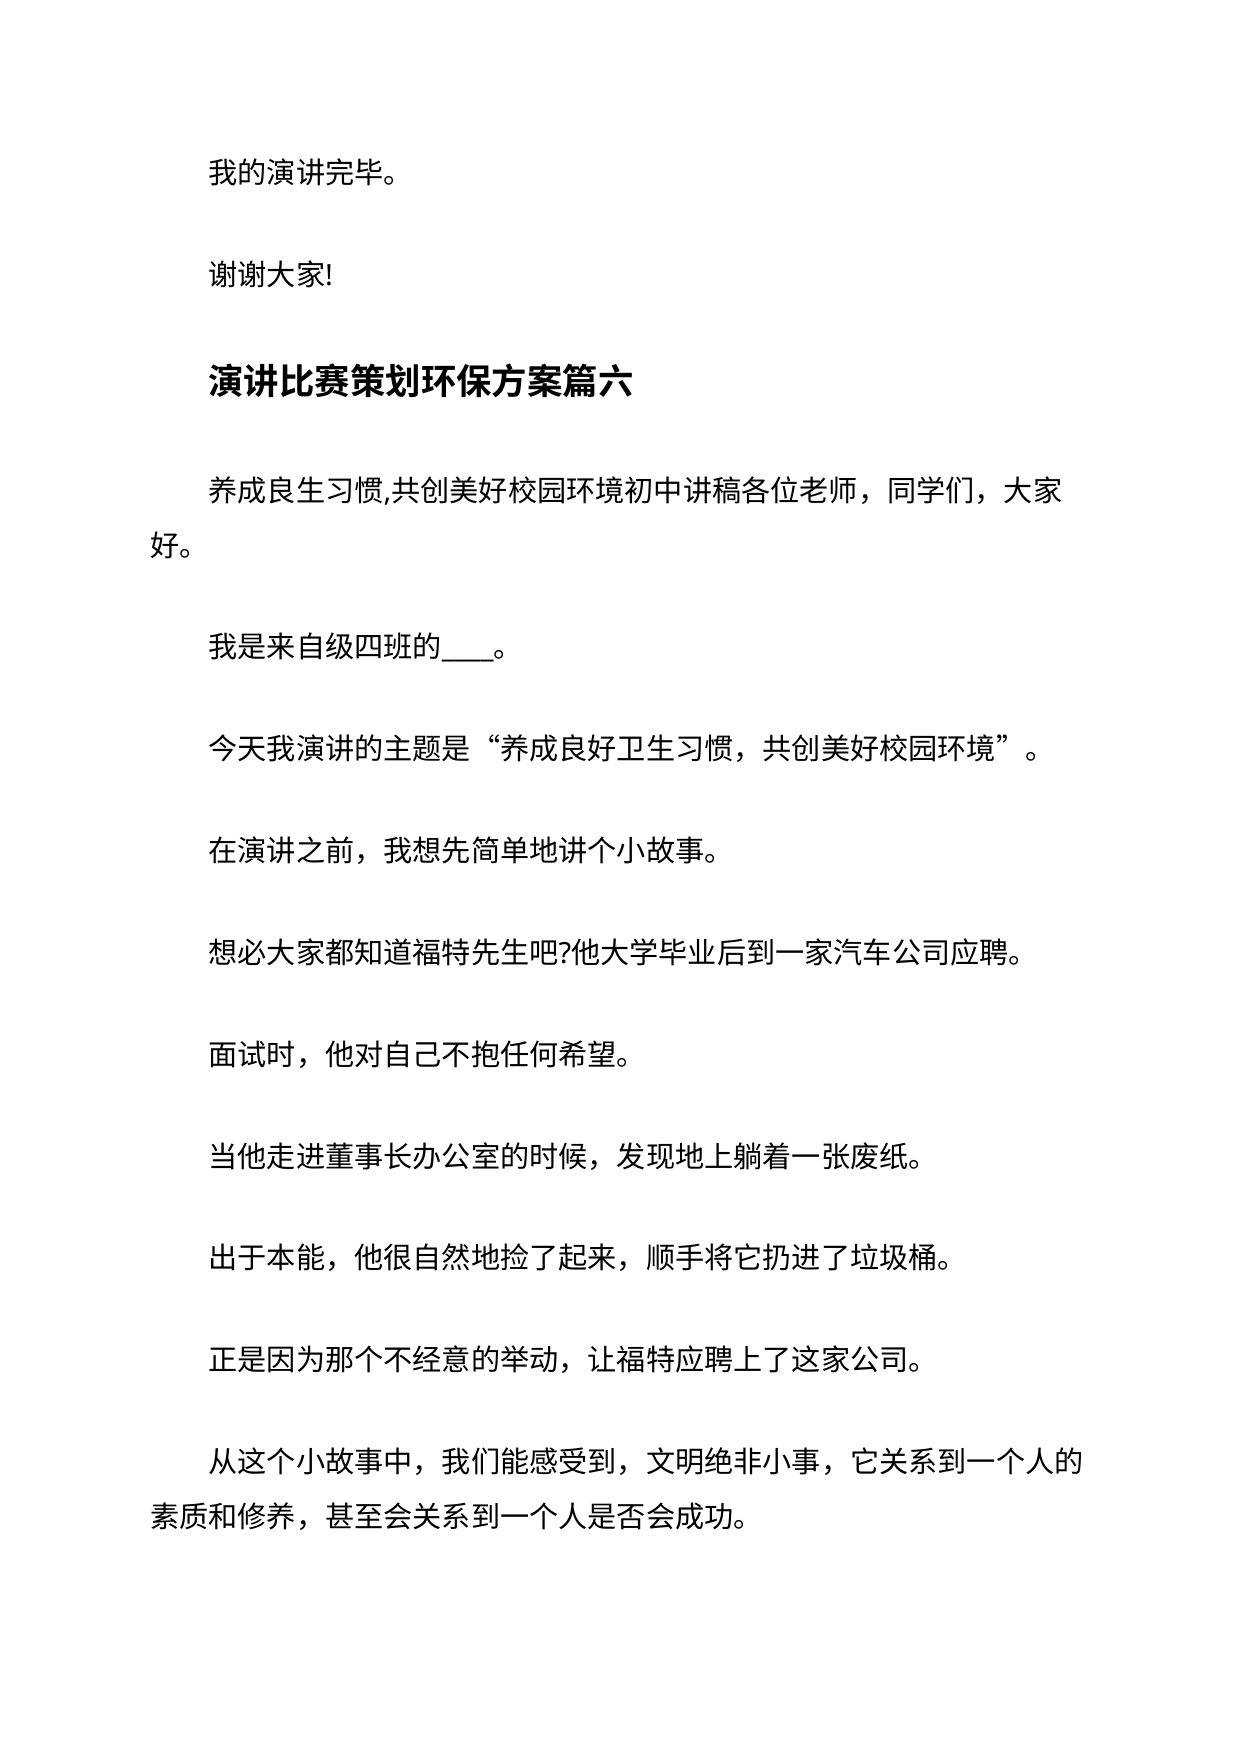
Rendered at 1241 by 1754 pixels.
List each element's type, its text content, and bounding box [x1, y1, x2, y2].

text 谢谢大家! [150, 252, 1090, 294]
text 面试时，他对自己不抱任何希望。 [150, 1031, 1090, 1074]
text 从这个小故事中，我们能感受到，文明绝非小事，它关系到一个人的素质和修养，甚至会关系到一个人是否会成功。 [150, 1438, 1090, 1536]
text 正是因为那个不经意的举动，让福特应聘上了这家公司。 [150, 1337, 1090, 1379]
text 养成良生习惯,共创美好校园环境初中讲稿各位老师，同学们，大家好。 [150, 467, 1090, 564]
text 演讲比赛策划环保方案篇六 [150, 354, 1090, 405]
text 当他走进董事长办公室的时候，发现地上躺着一张废纸。 [150, 1133, 1090, 1176]
text 想必大家都知道福特先生吧?他大学毕业后到一家汽车公司应聘。 [150, 929, 1090, 972]
text 我是来自级四班的____。 [150, 624, 1090, 666]
text 我的演讲完毕。 [150, 150, 1090, 192]
text 出于本能，他很自然地捡了起来，顺手将它扔进了垃圾桶。 [150, 1235, 1090, 1277]
text 今天我演讲的主题是“养成良好卫生习惯，共创美好校园环境”。 [150, 726, 1090, 768]
text 在演讲之前，我想先简单地讲个小故事。 [150, 828, 1090, 870]
